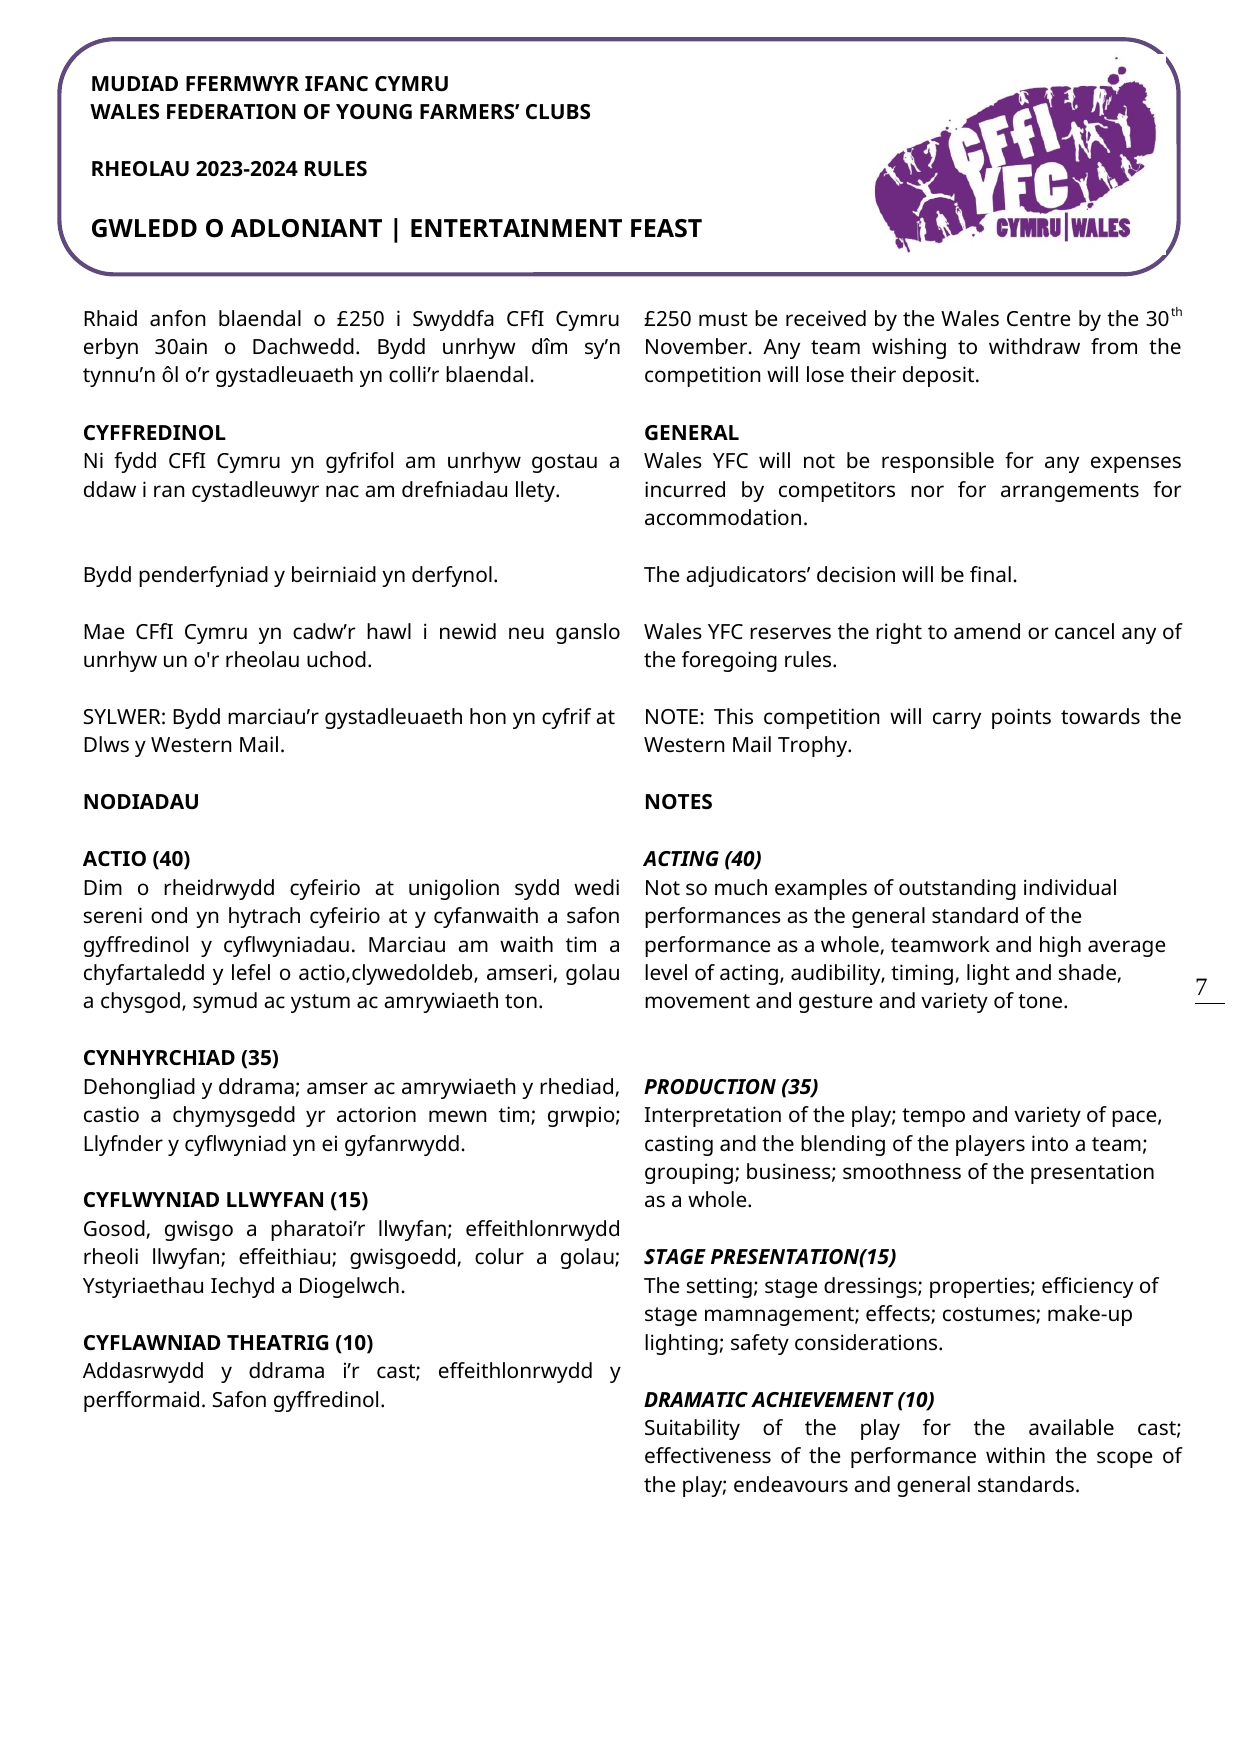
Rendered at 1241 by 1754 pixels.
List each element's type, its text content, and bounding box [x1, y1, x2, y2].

table_cell NODIADAU ACTIO (40) Dim o rheidrwydd cyfeirio at unigolion sydd wedi sereni ond yn hytrach cyfeirio at y cyfanwaith a safon gyffredinol y cyflwyniadau. Marciau am waith tim a chyfartaledd y lefel o actio,clywedoldeb, amseri, golau a chysgod, symud ac ystum ac amrywiaeth ton. CYNHYRCHIAD (35) Dehongliad y ddrama; amser ac amrywiaeth y rhediad, castio a chymysgedd yr actorion mewn tim; grwpio; Llyfnder y cyflwyniad yn ei gyfanrwydd. CYFLWYNIAD LLWYFAN (15) Gosod, gwisgo a pharatoi’r llwyfan; effeithlonrwydd rheoli llwyfan; effeithiau; gwisgoedd, colur a golau; Ystyriaethau Iechyd a Diogelwch. CYFLAWNIAD THEATRIG (10) Addasrwydd y ddrama i’r cast; effeithlonrwydd y perfformaid. Safon gyffredinol. [71, 788, 633, 1555]
table_cell CYFFREDINOL Ni fydd CFfI Cymru yn gyfrifol am unrhyw gostau a ddaw i ran cystadleuwyr nac am drefniadau llety. Bydd penderfyniad y beirniaid yn derfynol. Mae CFfI Cymru yn cadw’r hawl i newid neu ganslo unrhyw un o'r rheolau uchod. SYLWER: Bydd marciau’r gystadleuaeth hon yn cyfrif at Dlws y Western Mail. [71, 418, 633, 787]
table_cell GENERAL Wales YFC will not be responsible for any expenses incurred by competitors nor for arrangements for accommodation. The adjudicators’ decision will be final. Wales YFC reserves the right to amend or cancel any of the foregoing rules. NOTE: This competition will carry points towards the Western Mail Trophy. [633, 418, 1194, 787]
table_cell NOTES ACTING (40) Not so much examples of outstanding individual performances as the general standard of the performance as a whole, teamwork and high average level of acting, audibility, timing, light and shade, movement and gesture and variety of tone. PRODUCTION (35) Interpretation of the play; tempo and variety of pace, casting and the blending of the players into a team; grouping; business; smoothness of the presentation as a whole. STAGE PRESENTATION(15) The setting; stage dressings; properties; efficiency of stage mamnagement; effects; costumes; make-up lighting; safety considerations. DRAMATIC ACHIEVEMENT (10) Suitability of the play for the available cast; effectiveness of the performance within the scope of the play; endeavours and general standards. [633, 788, 1194, 1555]
picture [872, 54, 1166, 255]
